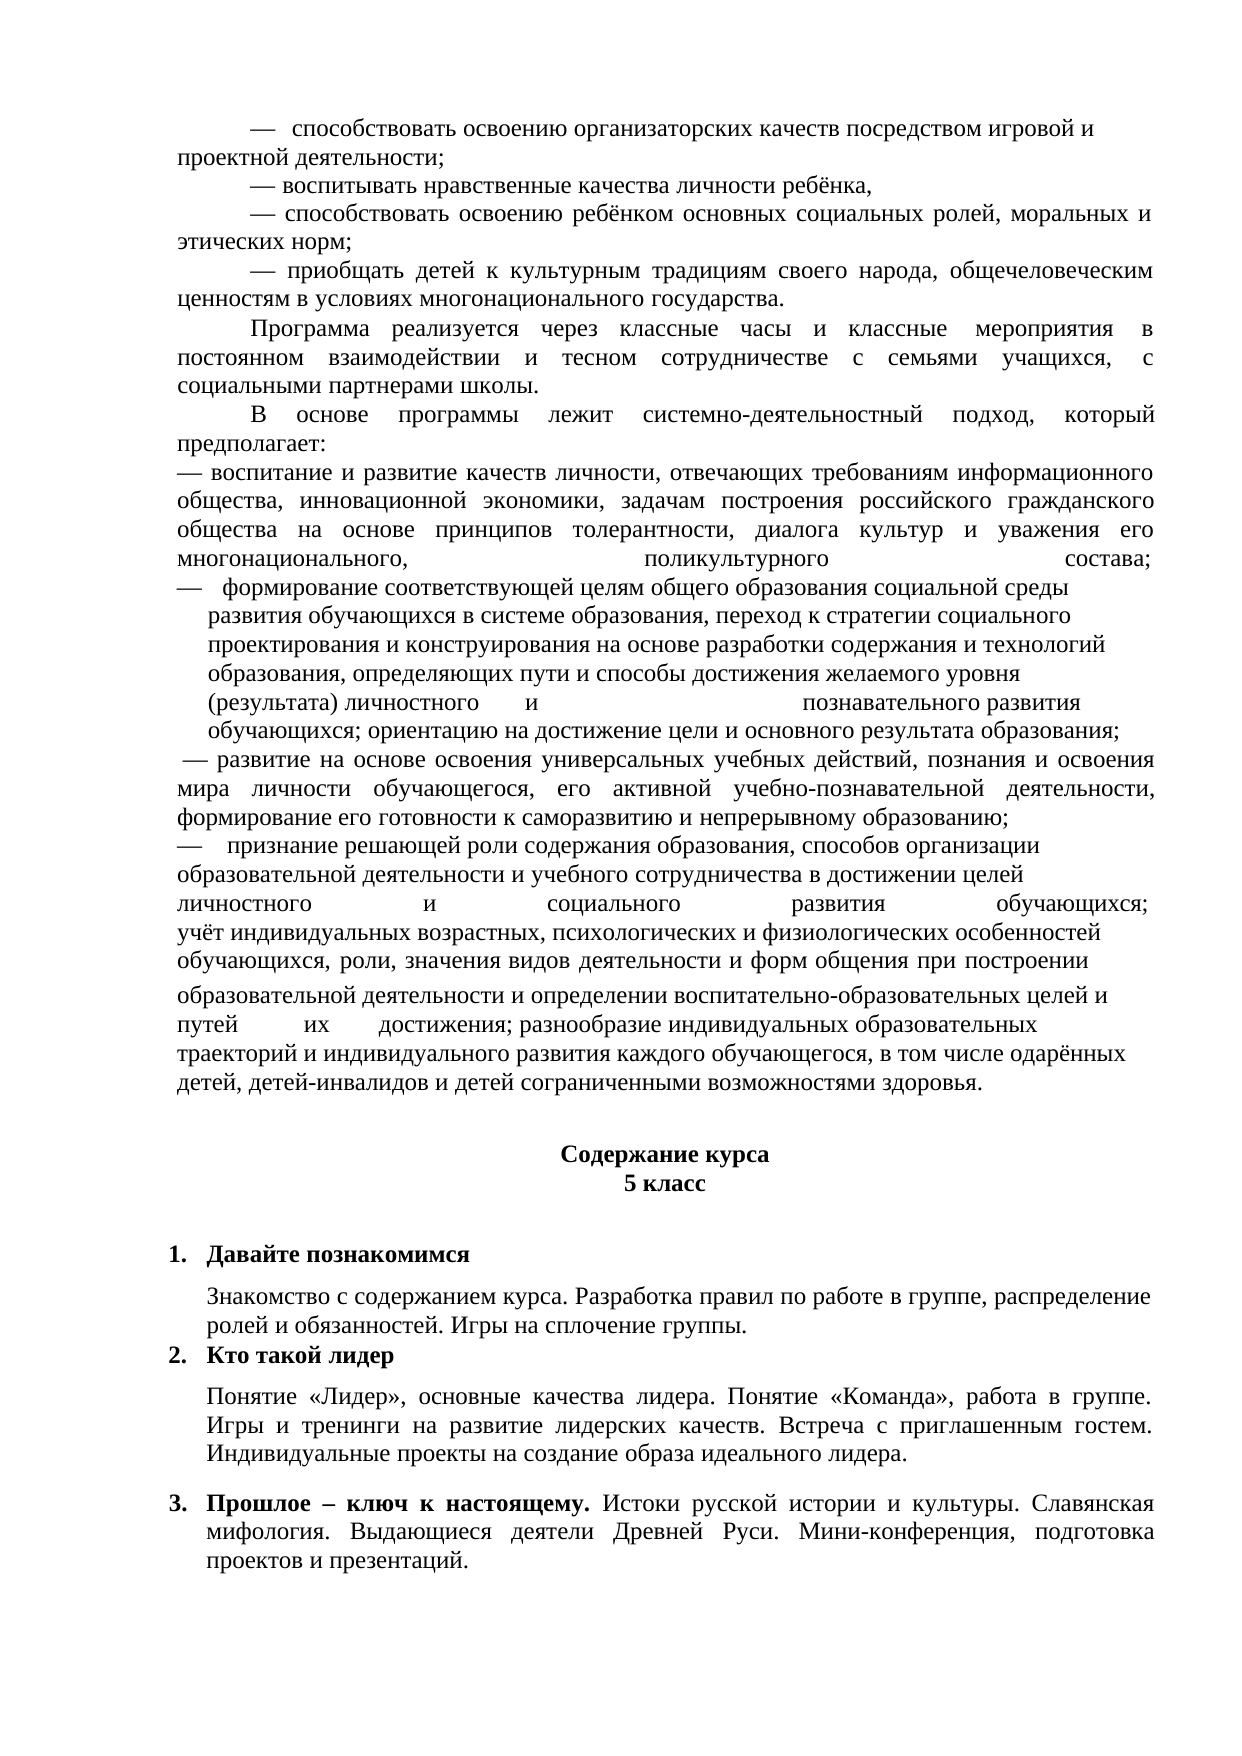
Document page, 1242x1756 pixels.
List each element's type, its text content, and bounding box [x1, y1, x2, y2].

list Прошлое – ключ к настоящему. Истоки русской истории и культуры. Славянская мифология. Выдающиеся деятели Древней Руси. Мини-конференция, подготовка проектов и презентаций. [169, 1488, 1155, 1574]
list Кто такой лидер [168, 1340, 1177, 1369]
list способствовать освоению ребёнком основных социальных ролей, моральных и этических норм; [177, 199, 1152, 255]
list воспитывать нравственные качества личности ребёнка, [250, 170, 1177, 199]
list формирование соответствующей целям общего образования социальной среды развития обучающихся в системе образования, переход к стратегии социального проектирования и конструирования на основе разработки содержания и технологий образования, определяющих пути и способы достижения желаемого уровня (результата) личностного и познавательного развития обучающихся; ориентацию на достижение цели и основного результата образования; [177, 572, 1125, 744]
text Понятие «Лидер», основные качества лидера. Понятие «Команда», работа в группе. Игры и тренинги на развитие лидерских качеств. Встреча с приглашенным гостем. Индивидуальные проекты на создание образа идеального лидера. [206, 1381, 1153, 1467]
text Знакомство с содержанием курса. Разработка правил по работе в группе, распределение ролей и обязанностей. Игры на сплочение группы. [206, 1282, 1152, 1338]
list приобщать детей к культурным традициям своего народа, общечеловеческим ценностям в условиях многонационального государства. [177, 256, 1154, 312]
text Содержание курса 5 класс [560, 1139, 770, 1197]
text образовательной деятельности и определении воспитательно-образовательных целей и путей их достижения; разнообразие индивидуальных образовательных траекторий и индивидуального развития каждого обучающегося, в том числе одарённых детей, детей-инвалидов и детей сограниченными возможностями здоровья. [177, 980, 1127, 1095]
list воспитание и развитие качеств личности, отвечающих требованиям информационного общества, инновационной экономики, задачам построения российского гражданского общества на основе принципов толерантности, диалога культур и уважения его многонационального, поликультурного состава; [177, 457, 1154, 572]
text Программа реализуется через классные часы и классные мероприятия в постоянном взаимодействии и тесном сотрудничестве с семьями учащихся, с социальными партнерами школы. [177, 313, 1154, 399]
text В основе программы лежит системно-деятельностный подход, который предполагает: [177, 399, 1156, 457]
list развитие на основе освоения универсальных учебных действий, познания и освоения мира личности обучающегося, его активной учебно-познавательной деятельности, формирование его готовности к саморазвитию и непрерывному образованию; [177, 744, 1155, 830]
list признание решающей роли содержания образования, способов организации образовательной деятельности и учебного сотрудничества в достижении целей личностного и социального развития обучающихся; учёт индивидуальных возрастных, психологических и физиологических особенностей обучающихся, роли, значения видов деятельности и форм общения при построении [177, 830, 1149, 974]
list Давайте познакомимся [168, 1239, 1177, 1268]
list способствовать освоению организаторских качеств посредством игровой и проектной деятельности; [177, 113, 1095, 170]
